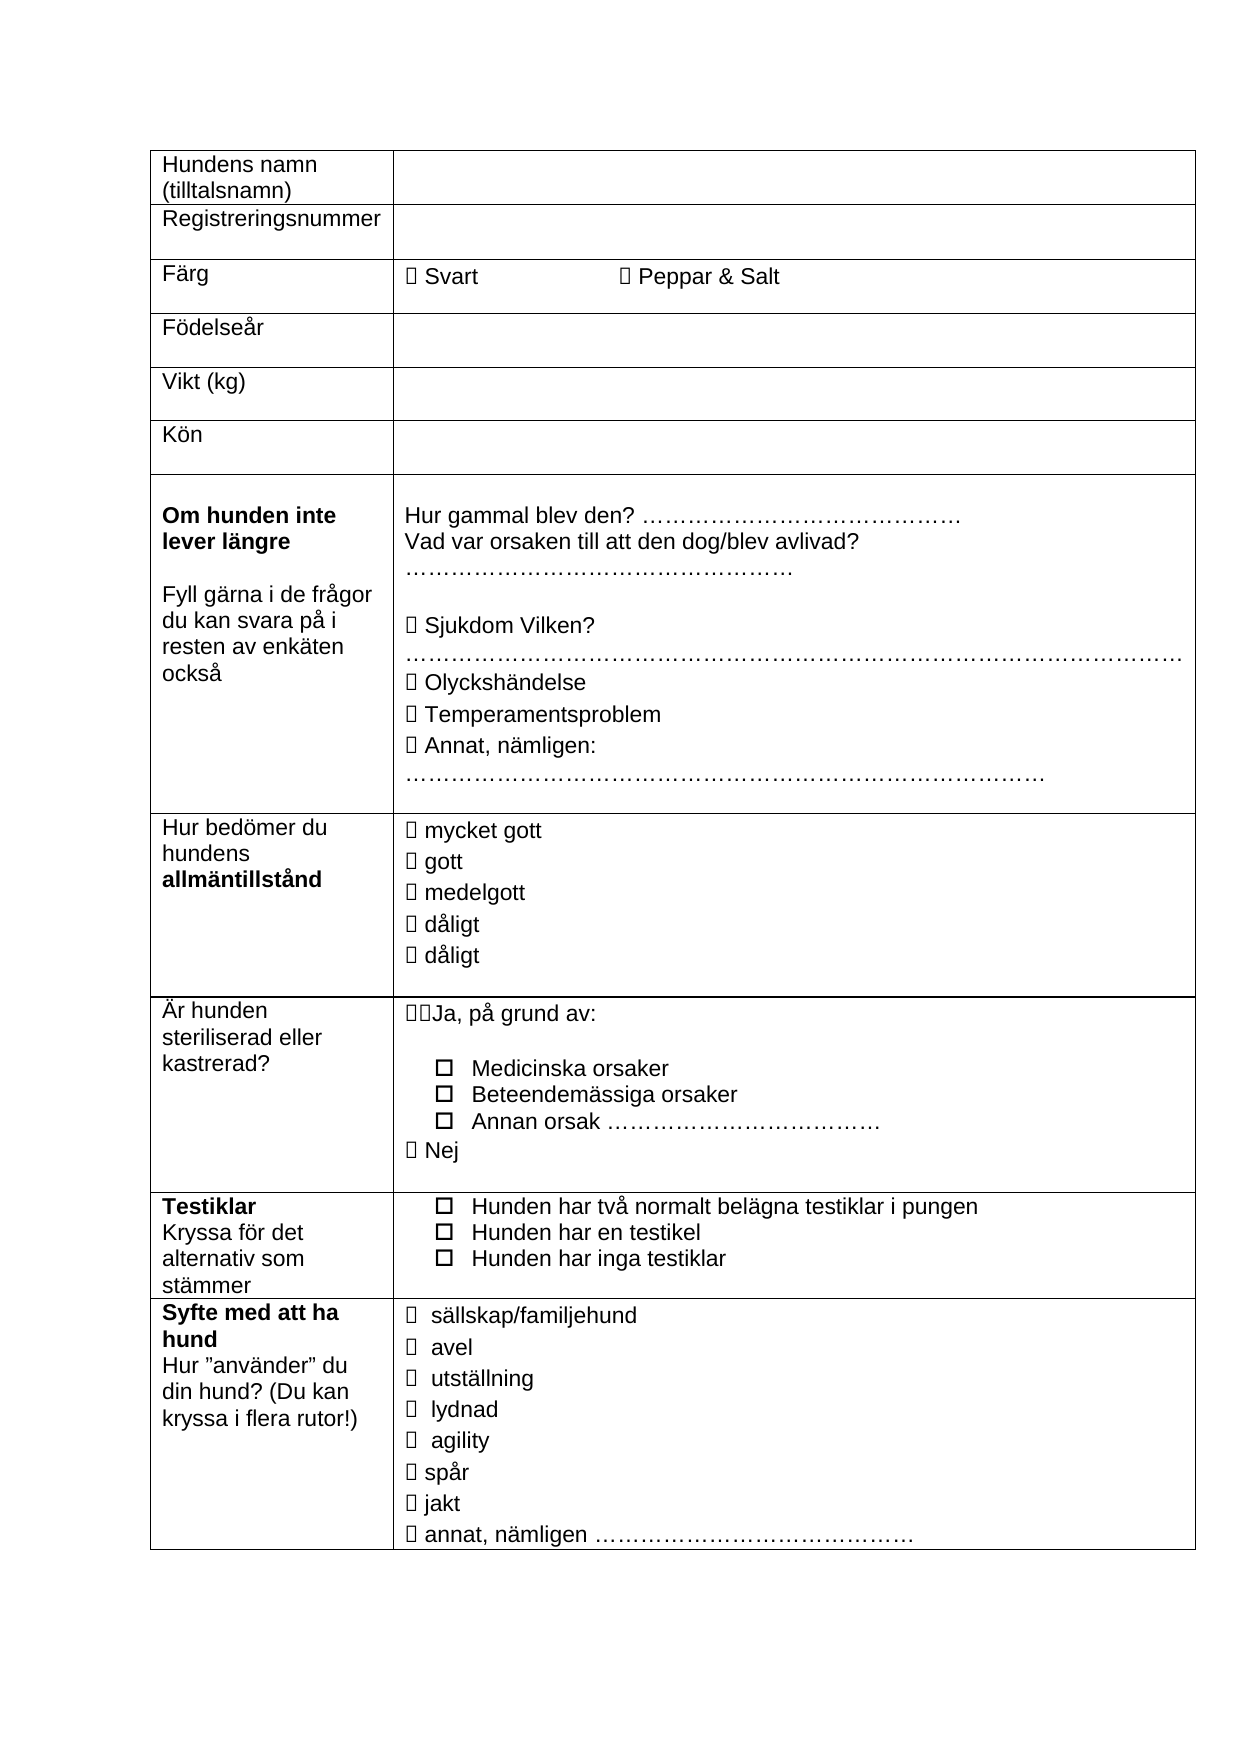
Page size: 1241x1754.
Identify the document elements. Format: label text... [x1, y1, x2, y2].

table_cell Syfte med att ha hund Hur ”använder” du din hund? (Du kan kryssa i flera rutor!) [151, 1299, 393, 1549]
table_header Hundens namn (tilltalsnamn) [151, 151, 393, 204]
table_cell Färg [151, 260, 393, 313]
table_cell Registreringsnummer [151, 205, 393, 259]
table_cell Födelseår [151, 314, 393, 367]
table_cell Ja, på grund av: Medicinska orsaker Beteendemässiga orsaker Annan orsak ………………………………  Nej [394, 998, 1195, 1192]
table_cell [394, 368, 1195, 420]
table_cell Hur gammal blev den? …………………………………… Vad var orsaken till att den dog/blev avlivad? ……………………………………………  Sjukdom Vilken? …………………………………………………………………………………………  Olyckshändelse  Temperamentsproblem  Annat, nämligen: ………………………………………………………………………… [394, 475, 1195, 813]
table_cell Kön [151, 421, 393, 474]
table_cell Hunden har två normalt belägna testiklar i pungen Hunden har en testikel Hunden har inga testiklar [394, 1193, 1195, 1298]
table_cell  Svart  Peppar & Salt [394, 260, 1195, 313]
table_cell  sällskap/familjehund  avel  utställning  lydnad  agility  spår  jakt  annat, nämligen …………………………………… [394, 1299, 1195, 1549]
table_cell Är hunden steriliserad eller kastrerad? [151, 998, 393, 1192]
table_cell [394, 314, 1195, 367]
table_cell Om hunden inte lever längre Fyll gärna i de frågor du kan svara på i resten av enkäten också [151, 475, 393, 813]
table_cell Testiklar Kryssa för det alternativ som stämmer [151, 1193, 393, 1298]
table_cell  mycket gott  gott  medelgott  dåligt  dåligt [394, 814, 1195, 996]
table_cell Vikt (kg) [151, 368, 393, 420]
table_cell Hur bedömer du hundens allmäntillstånd [151, 814, 393, 996]
table_header [394, 151, 1195, 204]
table_cell [394, 205, 1195, 259]
table_cell [394, 421, 1195, 474]
